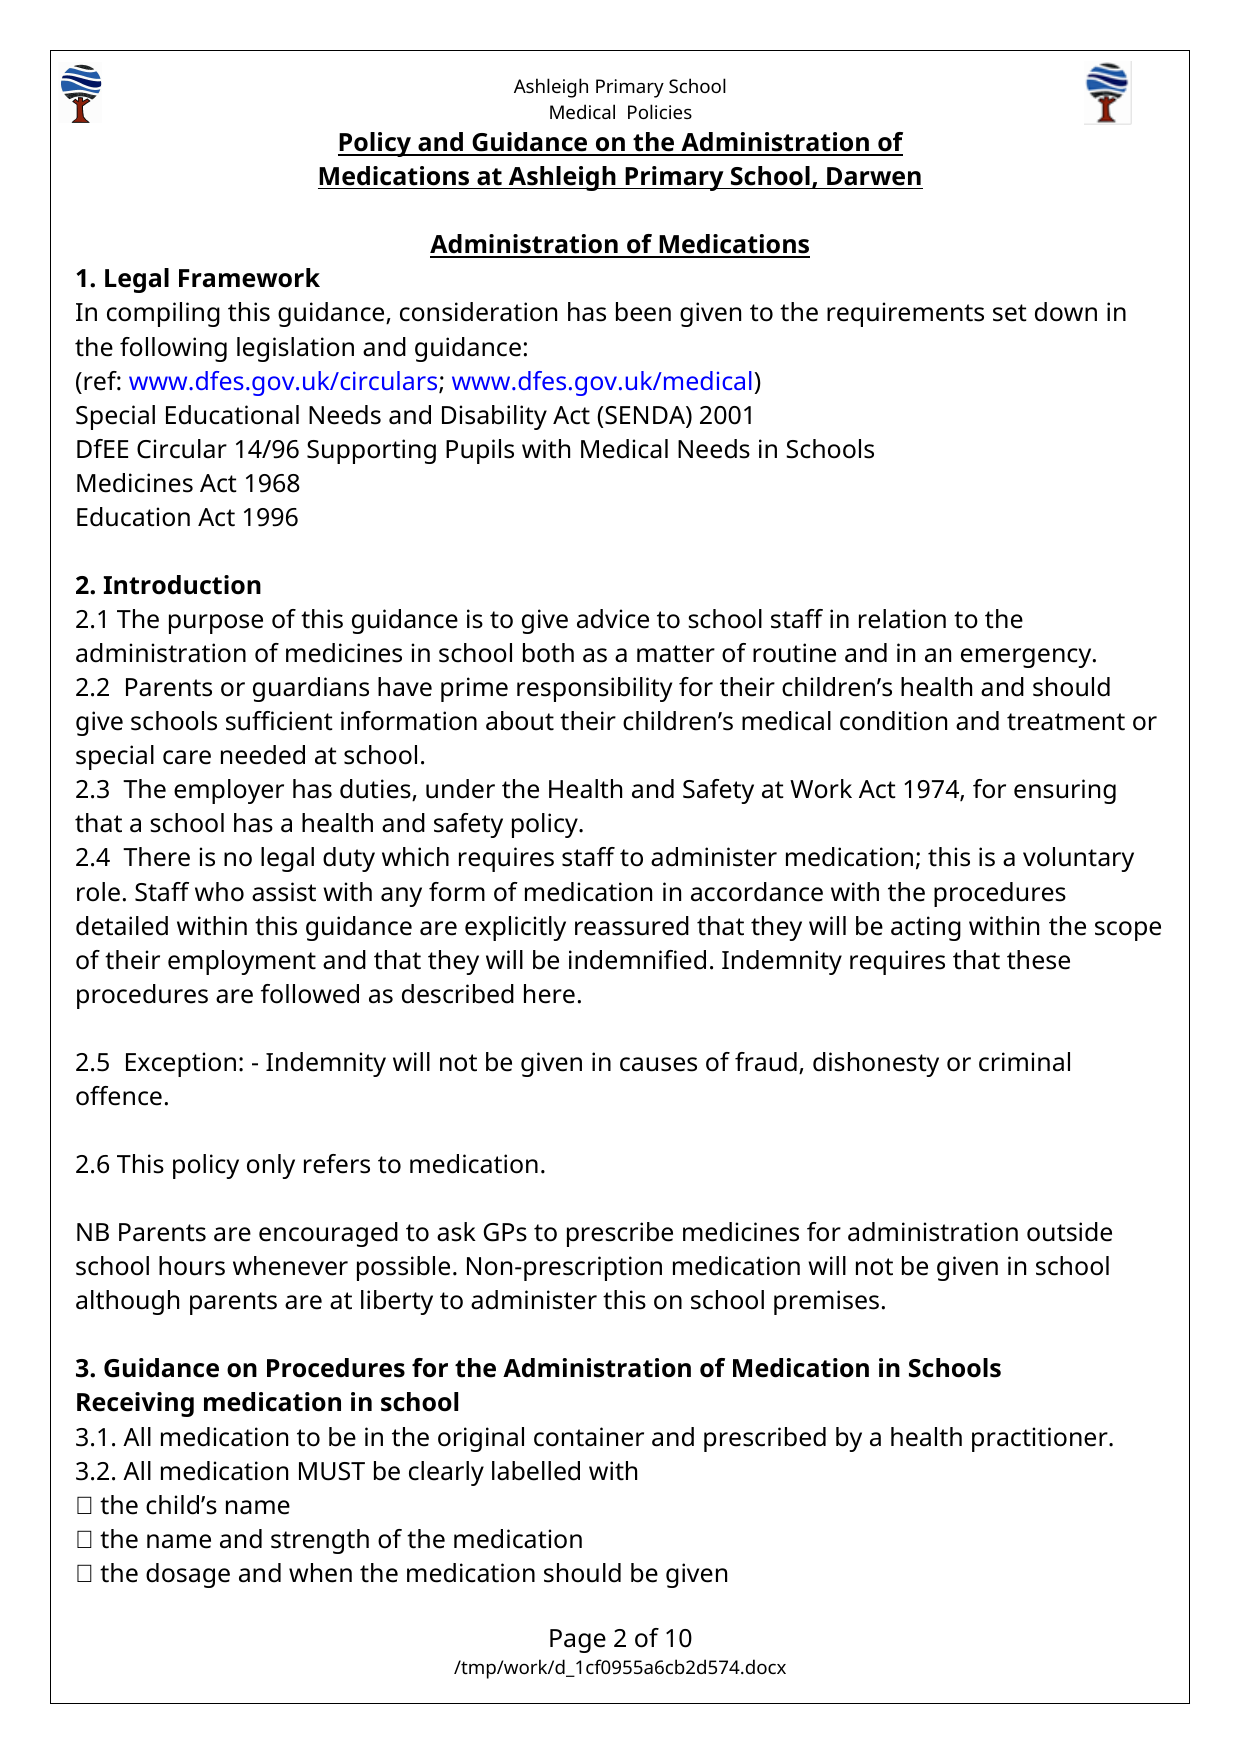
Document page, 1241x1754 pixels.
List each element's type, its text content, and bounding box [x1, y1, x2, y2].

text Policy and Guidance on the Administration of [75, 125, 1165, 159]
text 2.2 Parents or guardians have prime responsibility for their children’s health and should give schools sufficient information about their children’s medical condition and treatment or special care needed at school. [75, 670, 1165, 772]
text 2.6 This policy only refers to medication. [75, 1147, 1165, 1181]
text 2.5 Exception: - Indemnity will not be given in causes of fraud, dishonesty or criminal offence. [75, 1044, 1165, 1113]
text 2.3 The employer has duties, under the Health and Safety at Work Act 1974, for ensuring that a school has a health and safety policy. [75, 772, 1165, 840]
text (ref: www.dfes.gov.uk/circulars; www.dfes.gov.uk/medical) [75, 363, 1165, 397]
picture [58, 62, 102, 122]
text Education Act 1996 [75, 499, 1165, 533]
text 2. Introduction [75, 568, 1165, 602]
text 􀂾 the child’s name [75, 1487, 1165, 1521]
text 2.1 The purpose of this guidance is to give advice to school staff in relation to the administration of medicines in school both as a matter of routine and in an emergency. [75, 602, 1165, 670]
text 3.1. All medication to be in the original container and prescribed by a health practitioner. [75, 1419, 1165, 1453]
text 3. Guidance on Procedures for the Administration of Medication in Schools [75, 1351, 1165, 1385]
text Special Educational Needs and Disability Act (SENDA) 2001 [75, 397, 1165, 431]
text 􀂾 the dosage and when the medication should be given [75, 1555, 1165, 1589]
text In compiling this guidance, consideration has been given to the requirements set down in the following legislation and guidance: [75, 295, 1165, 363]
text Receiving medication in school [75, 1385, 1165, 1419]
text DfEE Circular 14/96 Supporting Pupils with Medical Needs in Schools [75, 431, 1165, 465]
text 3.2. All medication MUST be clearly labelled with [75, 1453, 1165, 1487]
text 􀂾 the name and strength of the medication [75, 1521, 1165, 1555]
text NB Parents are encouraged to ask GPs to prescribe medicines for administration outside school hours whenever possible. Non-prescription medication will not be given in school although parents are at liberty to administer this on school premises. [75, 1215, 1165, 1317]
text 1. Legal Framework [75, 261, 1165, 295]
picture [1084, 61, 1133, 125]
text Medicines Act 1968 [75, 465, 1165, 499]
text Medications at Ashleigh Primary School, Darwen [75, 159, 1165, 193]
text Administration of Medications [75, 227, 1165, 261]
text 2.4 There is no legal duty which requires staff to administer medication; this is a voluntary role. Staff who assist with any form of medication in accordance with the procedures detailed within this guidance are explicitly reassured that they will be acting within the scope of their employment and that they will be indemnified. Indemnity requires that these procedures are followed as described here. [75, 840, 1165, 1010]
